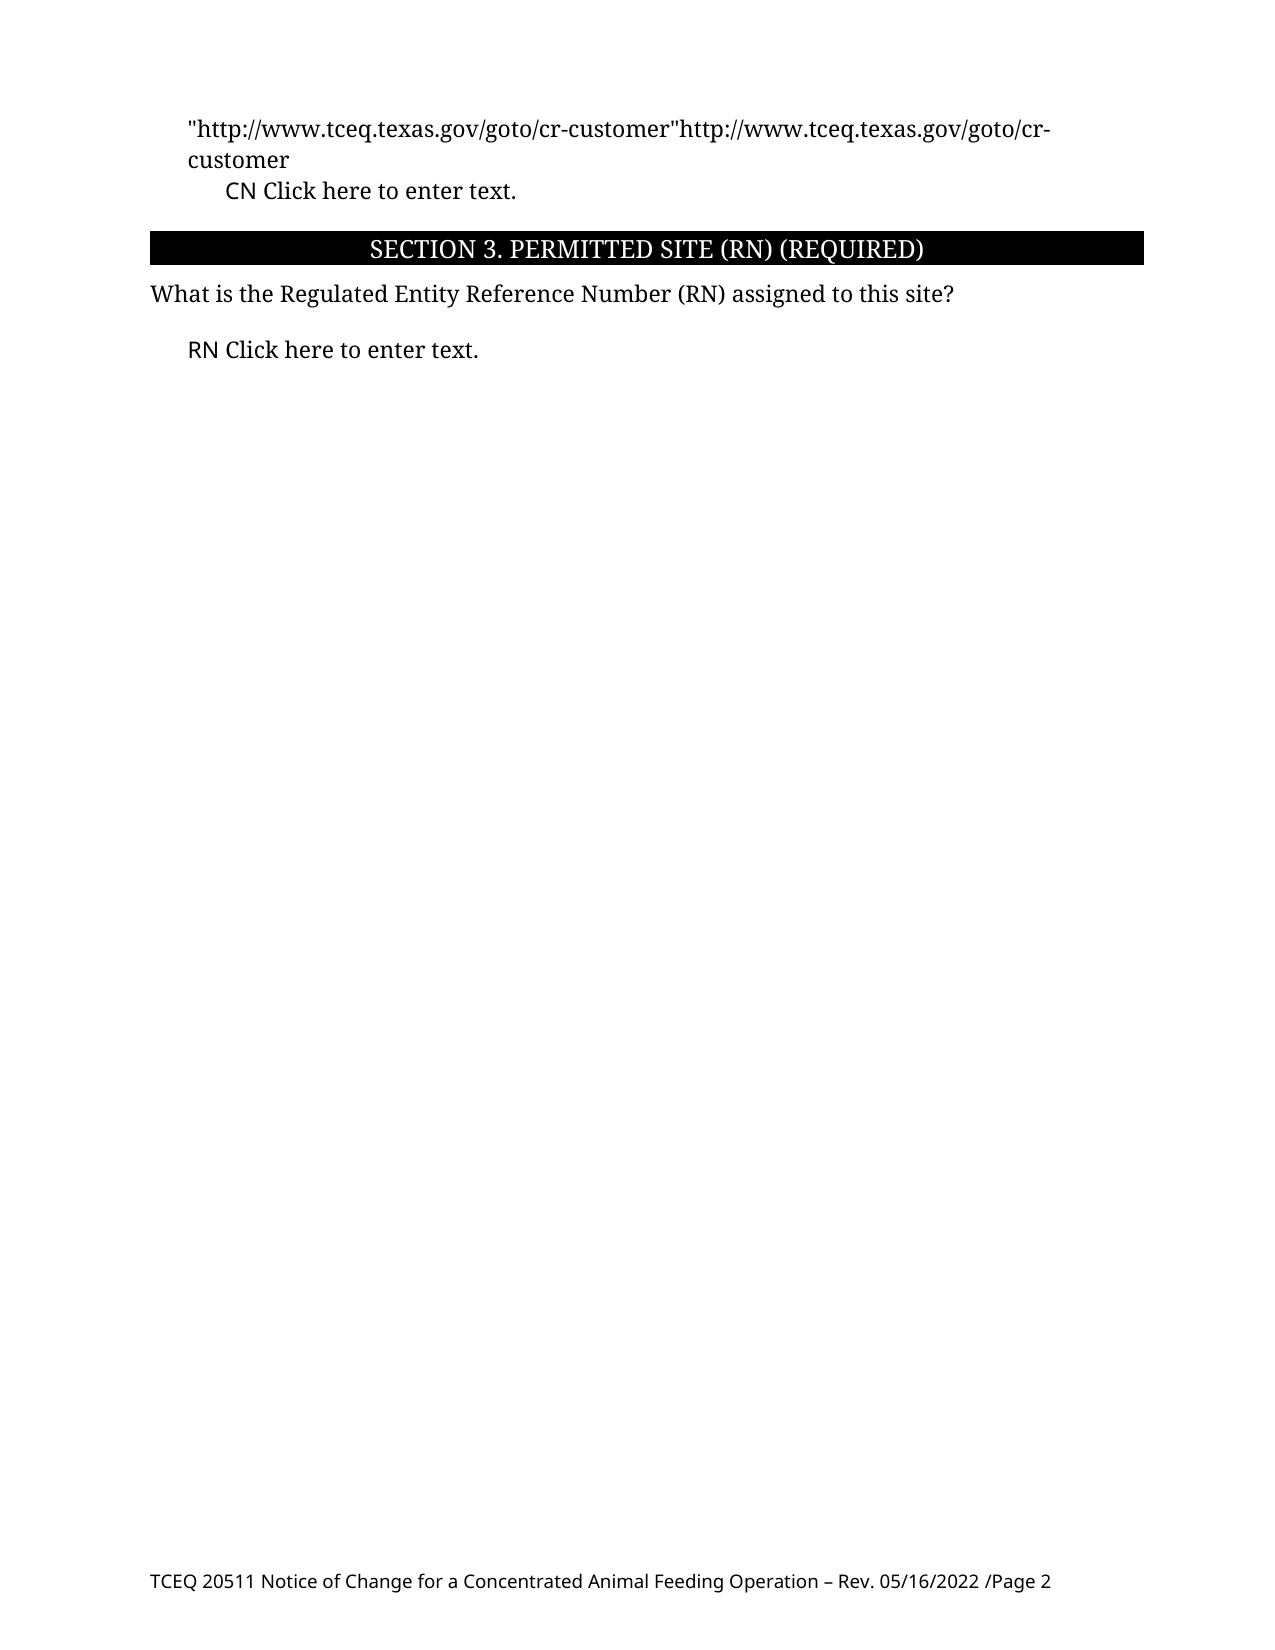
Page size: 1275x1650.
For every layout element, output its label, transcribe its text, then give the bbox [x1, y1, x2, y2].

list CN [225, 175, 1144, 206]
